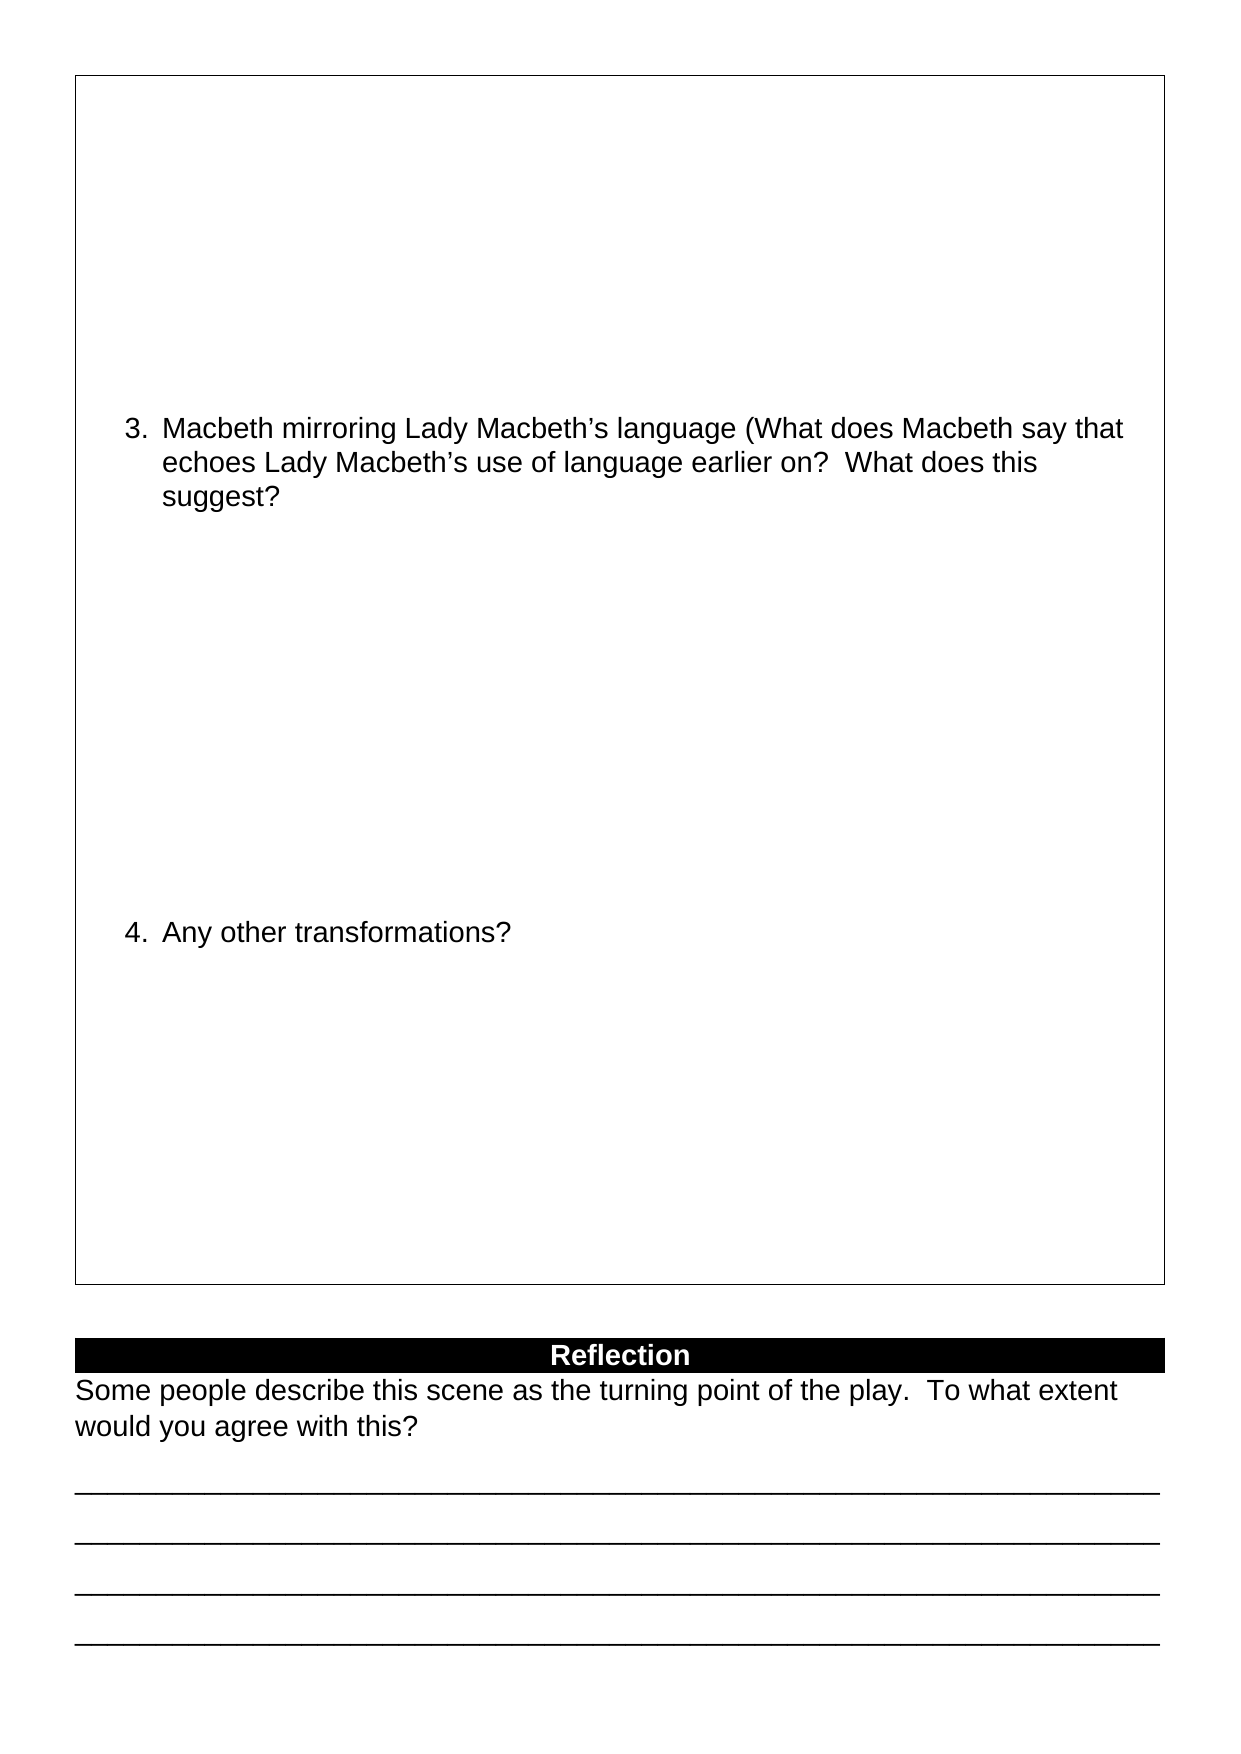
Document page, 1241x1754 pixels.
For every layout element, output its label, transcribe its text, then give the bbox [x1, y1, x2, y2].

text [75, 1462, 1165, 1646]
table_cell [76, 76, 1164, 1283]
text Some people describe this scene as the turning point of the play. To what extent would you agree with this? [75, 1373, 1165, 1443]
table_header Reflection [76, 1339, 1164, 1372]
